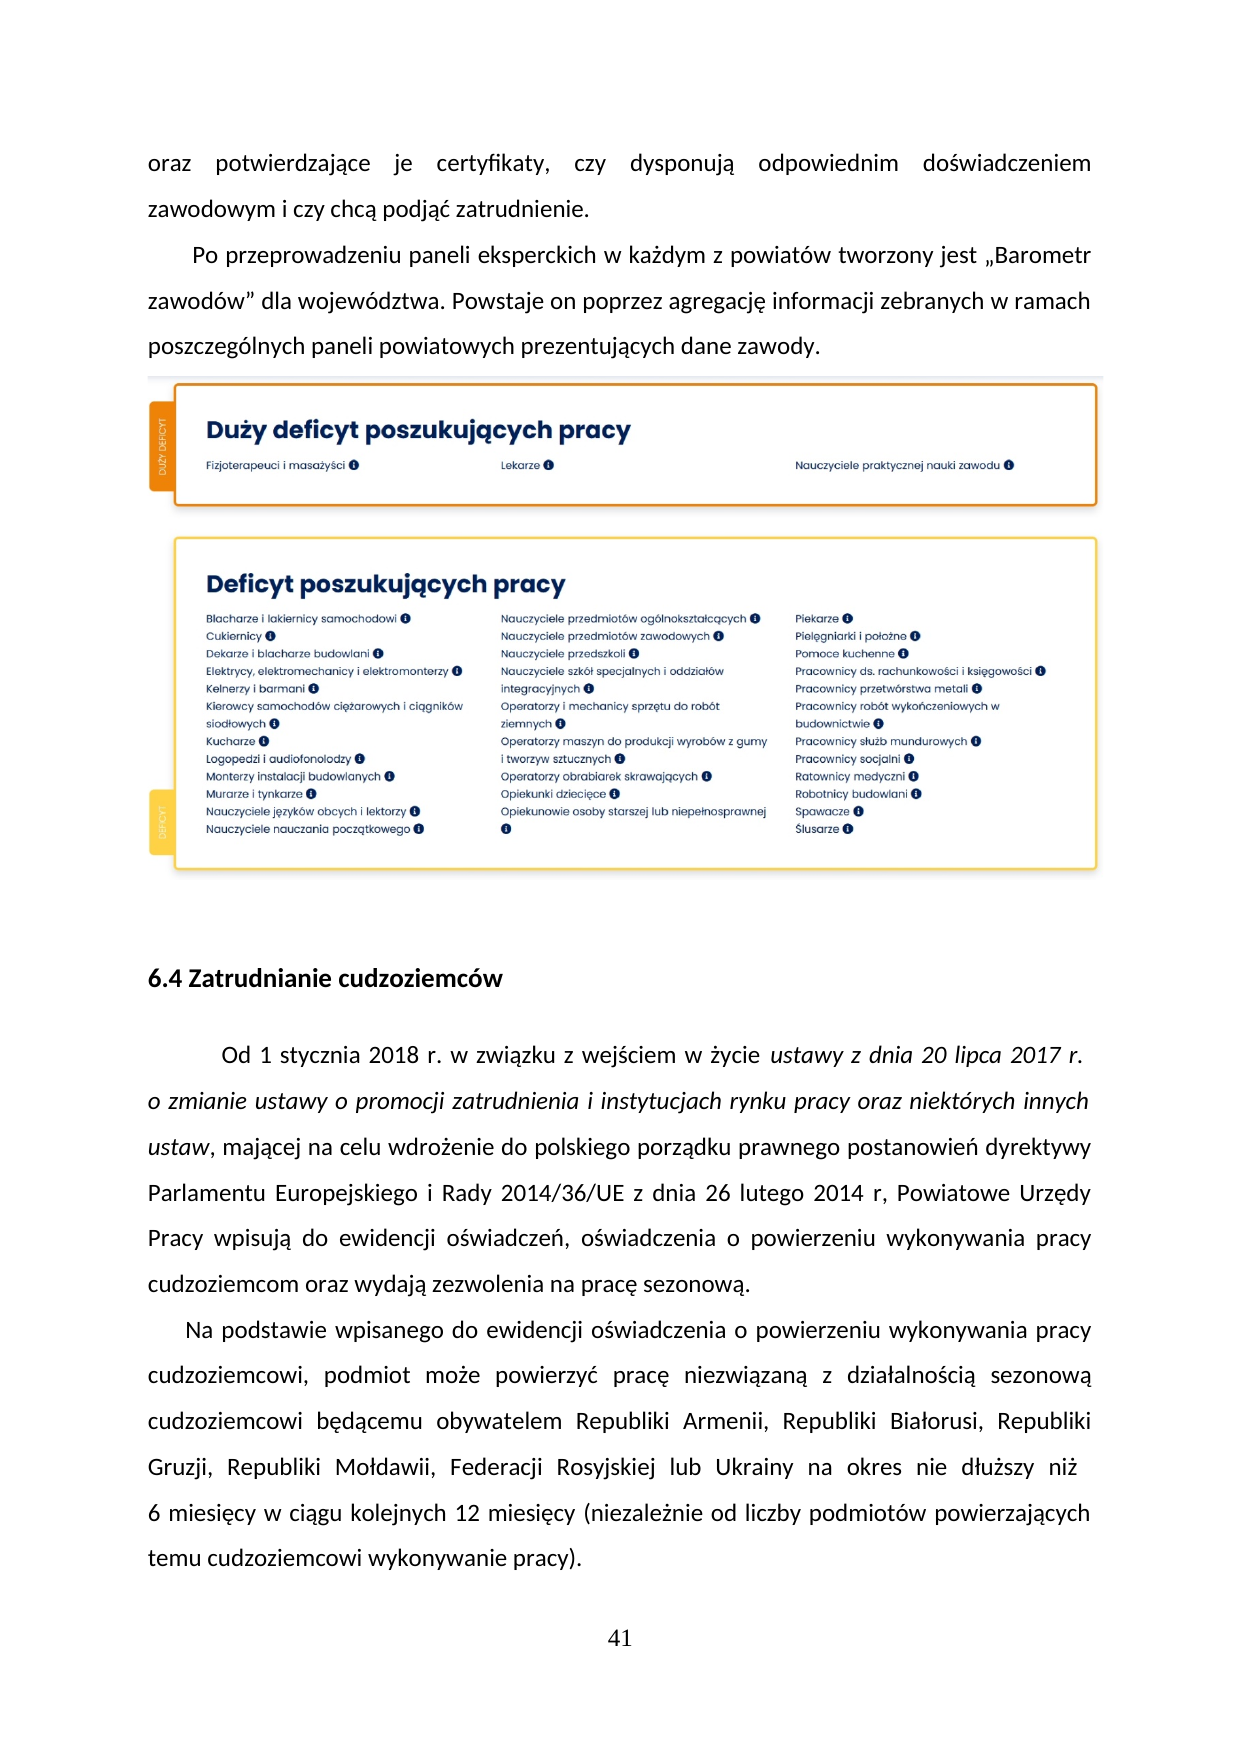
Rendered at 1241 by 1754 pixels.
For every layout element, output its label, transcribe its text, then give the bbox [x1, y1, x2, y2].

text Od 1 stycznia 2018 r. w związku z wejściem w życie ustawy z dnia 20 lipca 2017 r. o zmianie ustawy o promocji zatrudnienia i instytucjach rynku pracy oraz niektórych innych ustaw, mającej na celu wdrożenie do polskiego porządku prawnego postanowień dyrektywy Parlamentu Europejskiego i Rady 2014/36/UE z dnia 26 lutego 2014 r, Powiatowe Urzędy Pracy wpisują do ewidencji oświadczeń, oświadczenia o powierzeniu wykonywania pracy cudzoziemcom oraz wydają zezwolenia na pracę sezonową. [148, 1039, 1093, 1299]
subtitle 6.4 Zatrudnianie cudzoziemców [148, 961, 1093, 994]
text Na podstawie wpisanego do ewidencji oświadczenia o powierzeniu wykonywania pracy cudzoziemcowi, podmiot może powierzyć pracę niezwiązaną z działalnością sezonową cudzoziemcowi będącemu obywatelem Republiki Armenii, Republiki Białorusi, Republiki Gruzji, Republiki Mołdawii, Federacji Rosyjskiej lub Ukrainy na okres nie dłuższy niż 6 miesięcy w ciągu kolejnych 12 miesięcy (niezależnie od liczby podmiotów powierzających temu cudzoziemcowi wykonywanie pracy). [148, 1314, 1093, 1573]
picture [147, 376, 1104, 880]
text Po przeprowadzeniu paneli eksperckich w każdym z powiatów tworzony jest „Barometr zawodów” dla województwa. Powstaje on poprzez agregację informacji zebranych w ramach poszczególnych paneli powiatowych prezentujących dane zawody. [148, 239, 1093, 361]
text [148, 148, 1093, 224]
